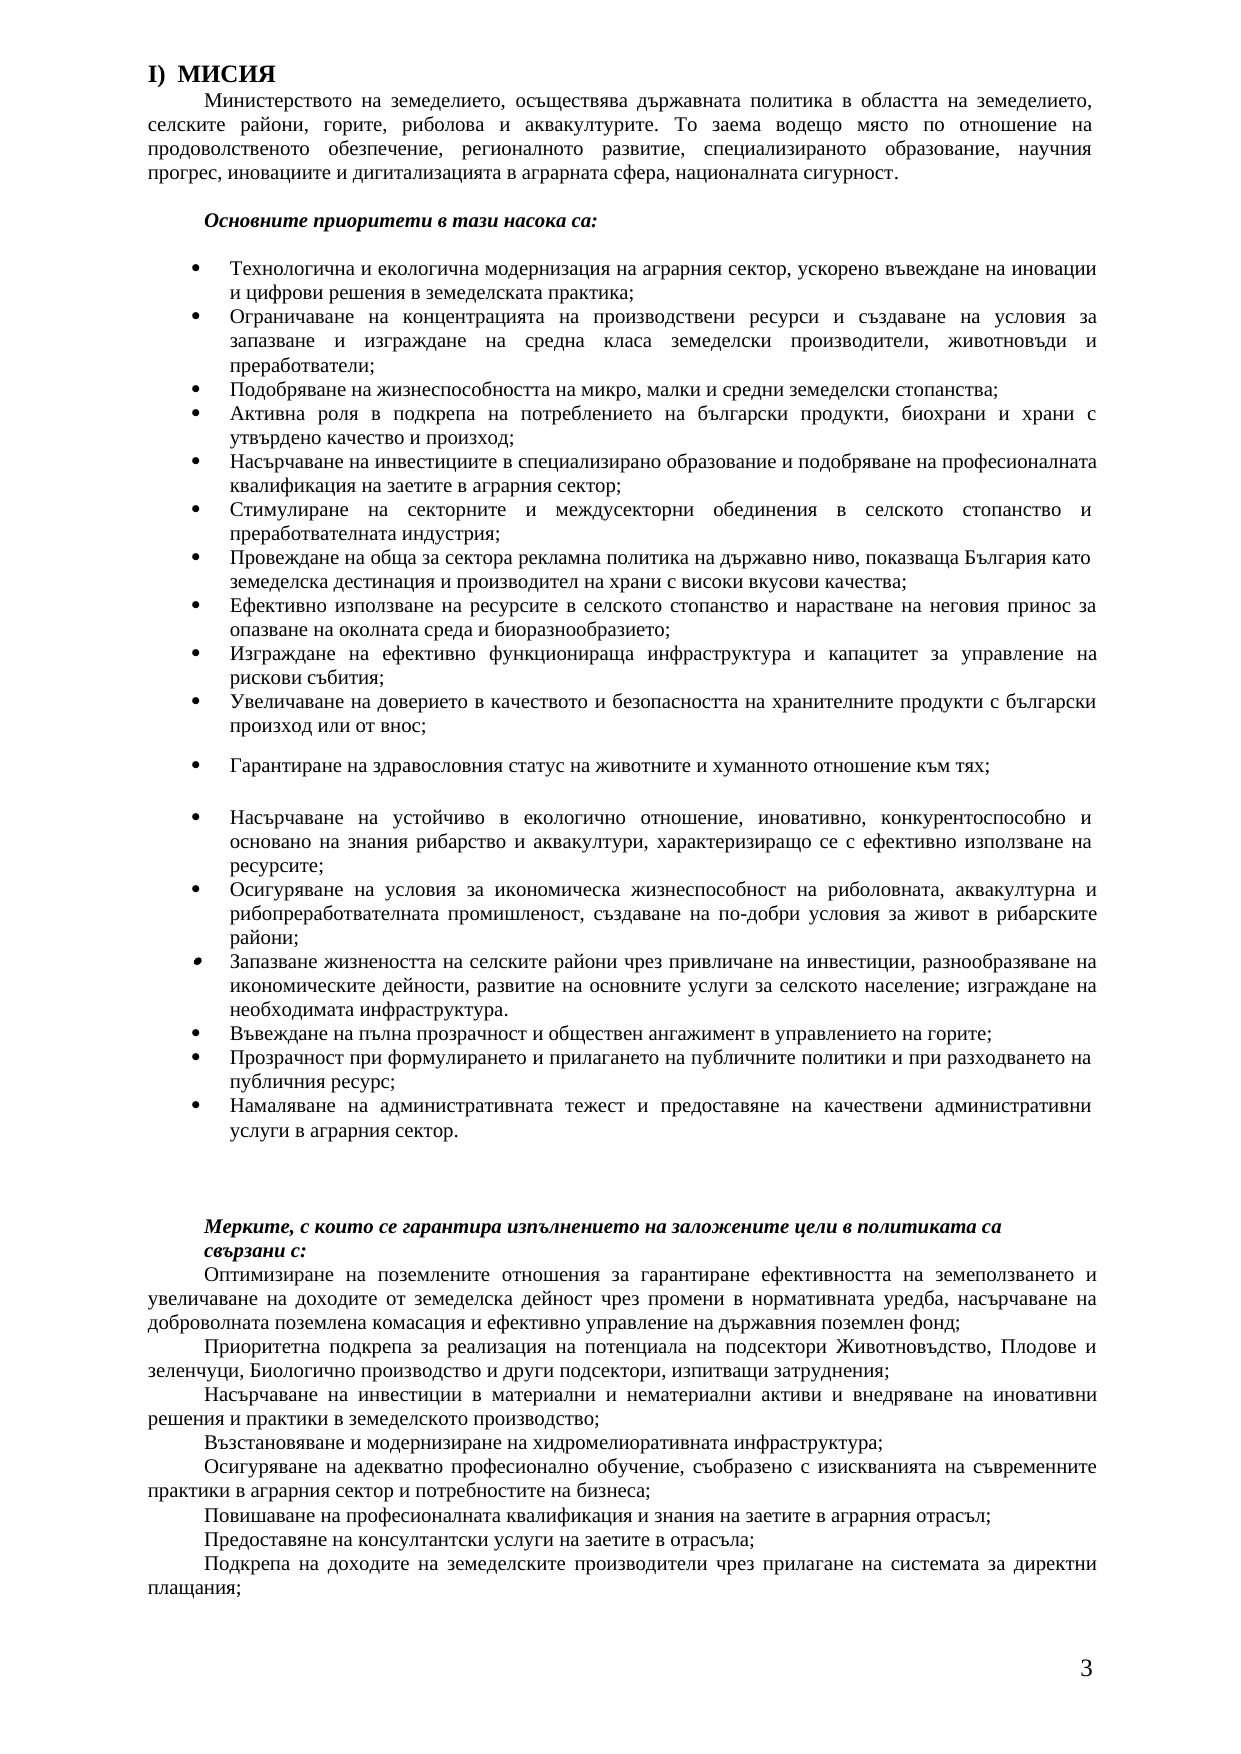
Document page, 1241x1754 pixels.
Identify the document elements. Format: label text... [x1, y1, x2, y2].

text Осигуряване на адекватно професионално обучение, съобразено с изискванията на съвременните практики в аграрния сектор и потребностите на бизнеса; [148, 1454, 1098, 1502]
list Гарантиране на здравословния статус на животните и хуманното отношение към тях; [192, 737, 1092, 781]
text Приоритетна подкрепа за реализация на потенциала на подсектори Животновъдство, Плодове и зеленчуци, Биологично производство и други подсектори, изпитващи затруднения; [148, 1334, 1098, 1382]
text Предоставяне на консултантски услуги на заетите в отрасъла; [148, 1527, 1098, 1551]
list Ограничаване на концентрацията на производствени ресурси и създаване на условия за запазване и изграждане на средна класа земеделски производители, животновъди и преработватели; [192, 304, 1098, 377]
text Основните приоритети в тази насока са: [148, 208, 1098, 232]
list Увеличаване на доверието в качеството и безопасността на хранителните продукти с български произход или от внос; [192, 689, 1098, 737]
text Подкрепа на доходите на земеделските производители чрез прилагане на системата за директни плащания; [148, 1551, 1098, 1599]
list Подобряване на жизнеспособността на микро, малки и средни земеделски стопанства; [192, 377, 1098, 401]
text Мерките, с които се гарантира изпълнението на заложените цели в политиката са [148, 1214, 1098, 1238]
list Активна роля в подкрепа на потреблението на български продукти, биохрани и храни с утвърдено качество и произход; [192, 401, 1098, 449]
list Въвеждане на пълна прозрачност и обществен ангажимент в управлението на горите; [192, 1021, 1098, 1045]
list Прозрачност при формулирането и прилагането на публичните политики и при разходването на публичния ресурс; [192, 1045, 1092, 1093]
list Осигуряване на условия за икономическа жизнеспособност на риболовната, аквакултурна и рибопреработвателната промишленост, създаване на по-добри условия за живот в рибарските райони; [192, 877, 1098, 949]
text Възстановяване и модернизиране на хидромелиоративната инфраструктура; [148, 1430, 1098, 1454]
list Намаляване на административната тежест и предоставяне на качествени административни услуги в аграрния сектор. [192, 1093, 1092, 1142]
list Ефективно използване на ресурсите в селското стопанство и нарастване на неговия принос за опазване на околната среда и биоразнообразието; [192, 593, 1098, 641]
list Насърчаване на устойчиво в екологично отношение, иновативно, конкурентоспособно и основано на знания рибарство и аквакултури, характеризиращо се с ефективно използване на ресурсите; [192, 805, 1092, 877]
list Насърчаване на инвестициите в специализирано образование и подобряване на професионалната квалификация на заетите в аграрния сектор; [192, 449, 1098, 497]
subtitle МИСИЯ [148, 59, 1092, 88]
list Провеждане на обща за сектора рекламна политика на държавно ниво, показваща България като земеделска дестинация и производител на храни с високи вкусови качества; [192, 545, 1092, 593]
list Запазване жизнеността на селските райони чрез привличане на инвестиции, разнообразяване на икономическите дейности, развитие на основните услуги за селското население; изграждане на необходимата инфраструктура. [192, 949, 1098, 1021]
list Изграждане на ефективно функционираща инфраструктура и капацитет за управление на рискови събития; [192, 641, 1098, 689]
text свързани с: [148, 1238, 1098, 1262]
text Повишаване на професионалната квалификация и знания на заетите в аграрния отрасъл; [148, 1502, 1098, 1527]
text Насърчаване на инвестиции в материални и нематериални активи и внедряване на иновативни решения и практики в земеделското производство; [148, 1382, 1098, 1430]
text Министерството на земеделието, осъществява държавната политика в областта на земеделието, селските райони, горите, риболова и аквакултурите. То заема водещо място по отношение на продоволственото обезпечение, регионалното развитие, специализираното образование, научния прогрес, иновациите и дигитализацията в аграрната сфера, националната сигурност. [148, 88, 1092, 184]
list Технологична и екологична модернизация на аграрния сектор, ускорено въвеждане на иновации и цифрови решения в земеделската практика; [192, 256, 1098, 304]
list Стимулиране на секторните и междусекторни обединения в селското стопанство и преработвателната индустрия; [192, 497, 1092, 545]
text Оптимизиране на поземлените отношения за гарантиране ефективността на земеползването и увеличаване на доходите от земеделска дейност чрез промени в нормативната уредба, насърчаване на доброволната поземлена комасация и ефективно управление на държавния поземлен фонд; [148, 1262, 1098, 1334]
